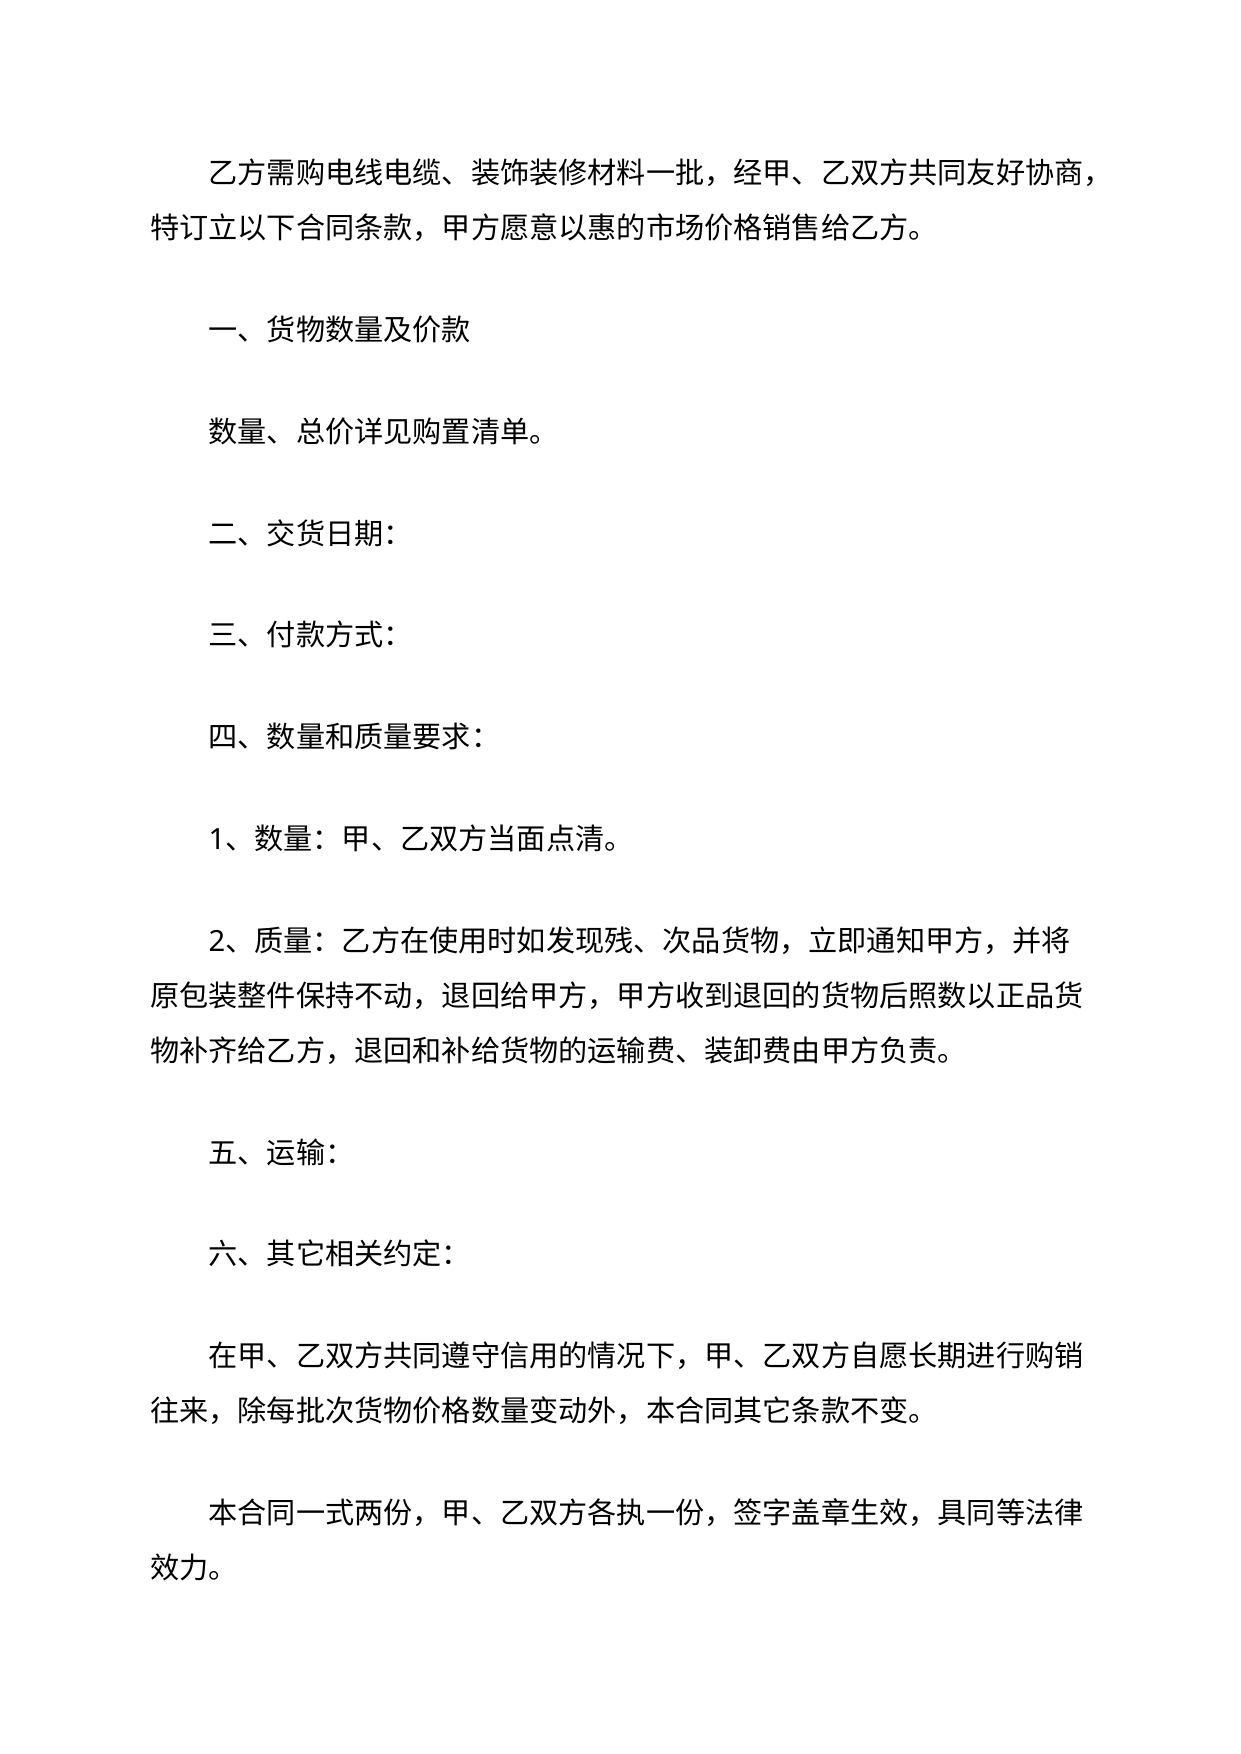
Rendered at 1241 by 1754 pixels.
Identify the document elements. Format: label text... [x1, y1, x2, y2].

text 二、交货日期： [150, 510, 1090, 552]
text 五、运输： [150, 1129, 1090, 1171]
text 三、付款方式： [150, 612, 1090, 654]
text 四、数量和质量要求： [150, 714, 1090, 756]
text 六、其它相关约定： [150, 1231, 1090, 1273]
text 一、货物数量及价款 [150, 307, 1090, 349]
text 数量、总价详见购置清单。 [150, 408, 1090, 451]
text 在甲、乙双方共同遵守信用的情况下，甲、乙双方自愿长期进行购销往来，除每批次货物价格数量变动外，本合同其它条款不变。 [150, 1333, 1090, 1430]
text 乙方需购电线电缆、装饰装修材料一批，经甲、乙双方共同友好协商，特订立以下合同条款，甲方愿意以惠的市场价格销售给乙方。 [150, 150, 1090, 247]
text 2、质量：乙方在使用时如发现残、次品货物，立即通知甲方，并将原包装整件保持不动，退回给甲方，甲方收到退回的货物后照数以正品货物补齐给乙方，退回和补给货物的运输费、装卸费由甲方负责。 [150, 917, 1090, 1070]
text 本合同一式两份，甲、乙双方各执一份，签字盖章生效，具同等法律效力。 [150, 1489, 1090, 1587]
text 1、数量：甲、乙双方当面点清。 [150, 816, 1090, 858]
